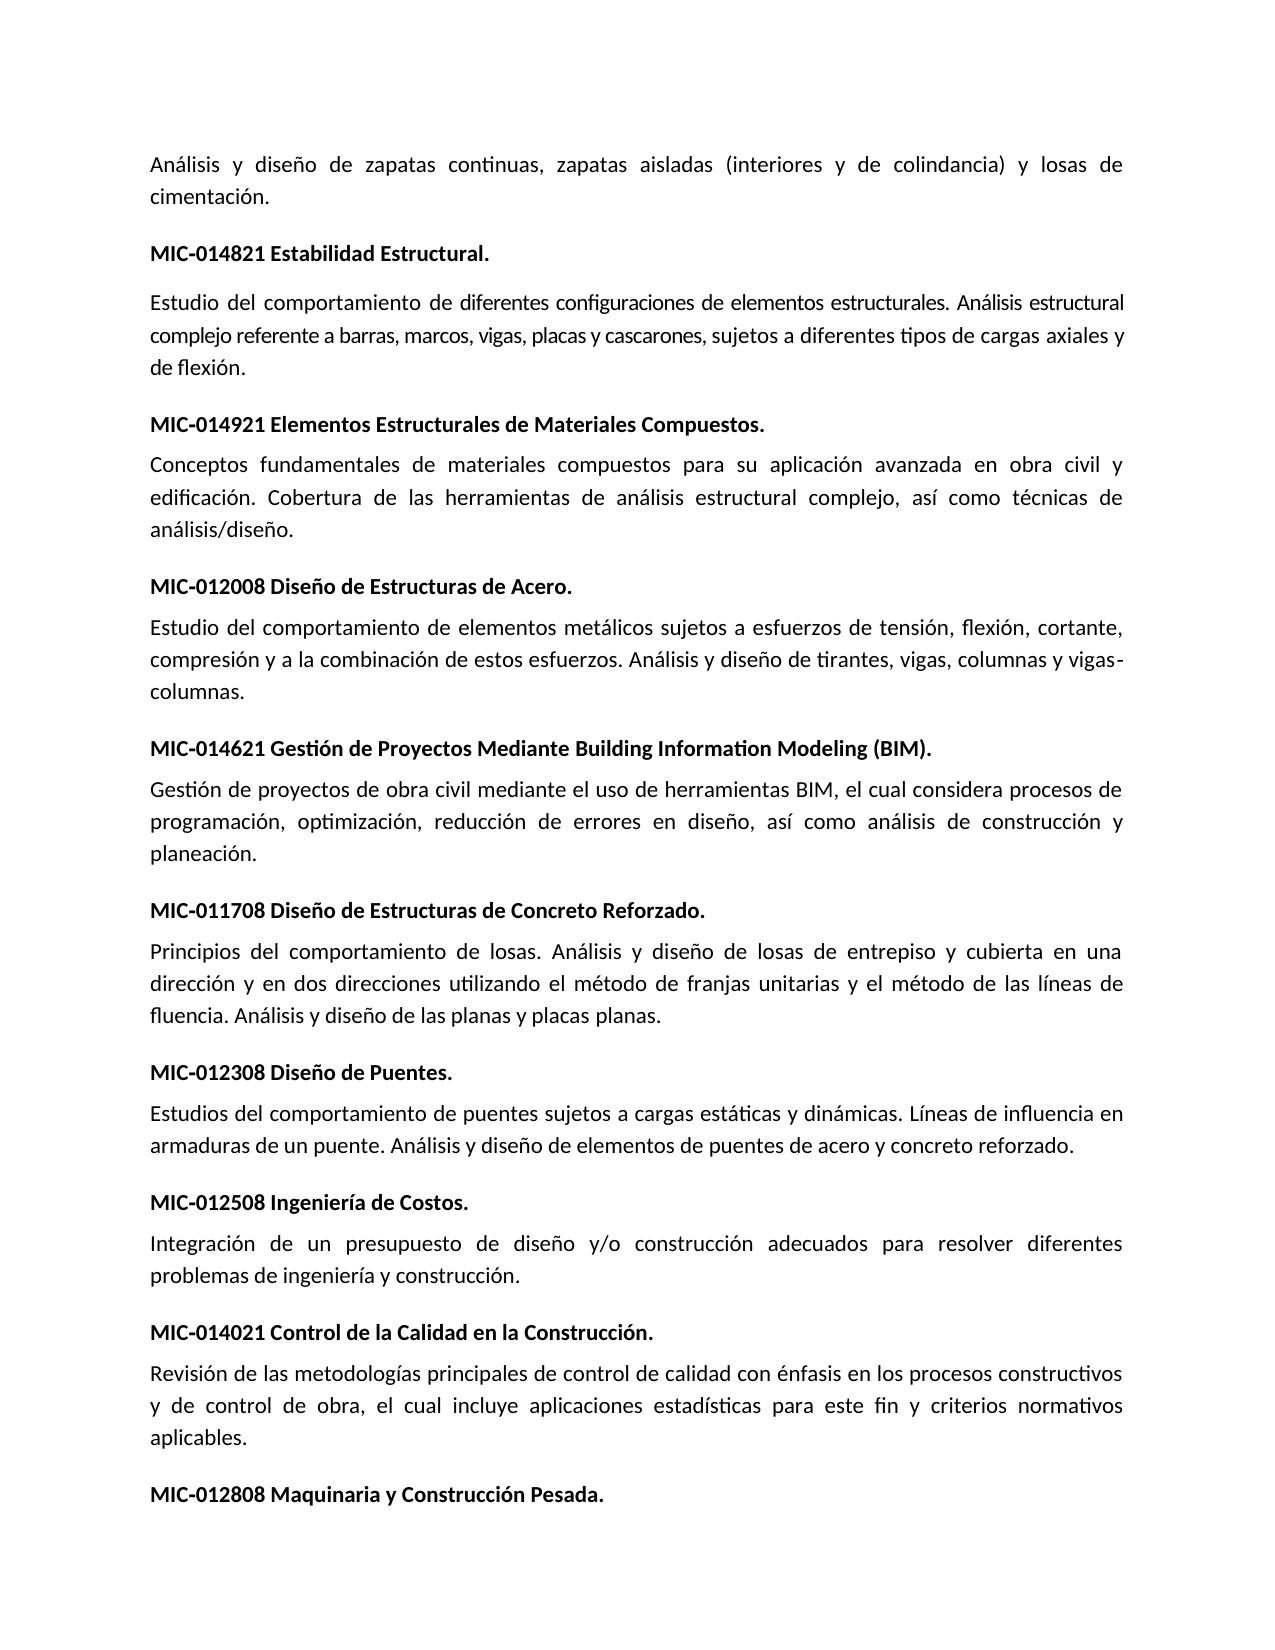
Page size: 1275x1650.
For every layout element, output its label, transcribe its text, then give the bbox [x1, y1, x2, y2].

text Revisión de las metodologías principales de control de calidad con énfasis en los procesos constructivos y de control de obra, el cual incluye aplicaciones estadísticas para este fin y criterios normativos aplicables. [150, 1359, 1124, 1451]
text MIC‐014621 Gestión de Proyectos Mediante Building Information Modeling (BIM). [150, 734, 1124, 762]
text MIC‐012508 Ingeniería de Costos. [150, 1188, 1124, 1216]
text Conceptos fundamentales de materiales compuestos para su aplicación avanzada en obra civil y edificación. Cobertura de las herramientas de análisis estructural complejo, así como técnicas de análisis/diseño. [150, 451, 1124, 543]
text MIC‐014021 Control de la Calidad en la Construcción. [150, 1318, 1124, 1346]
text MIC‐014821 Estabilidad Estructural. [150, 239, 1124, 267]
text MIC‐014921 Elementos Estructurales de Materiales Compuestos. [150, 410, 1124, 438]
text Estudios del comportamiento de puentes sujetos a cargas estáticas y dinámicas. Líneas de influencia en armaduras de un puente. Análisis y diseño de elementos de puentes de acero y concreto reforzado. [150, 1099, 1124, 1159]
text MIC‐011708 Diseño de Estructuras de Concreto Reforzado. [150, 896, 1124, 924]
text Estudio del comportamiento de elementos metálicos sujetos a esfuerzos de tensión, flexión, cortante, compresión y a la combinación de estos esfuerzos. Análisis y diseño de tirantes, vigas, columnas y vigas‐columnas. [150, 613, 1124, 705]
text MIC‐012008 Diseño de Estructuras de Acero. [150, 572, 1124, 600]
text Integración de un presupuesto de diseño y/o construcción adecuados para resolver diferentes problemas de ingeniería y construcción. [150, 1229, 1124, 1289]
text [150, 150, 1124, 210]
text Estudio del comportamiento de diferentes configuraciones de elementos estructurales. Análisis estructural complejo referente a barras, marcos, vigas, placas y cascarones, sujetos a diferentes tipos de cargas axiales y de flexión. [150, 288, 1124, 381]
text MIC‐012308 Diseño de Puentes. [150, 1058, 1124, 1086]
text MIC‐012808 Maquinaria y Construcción Pesada. [150, 1480, 1124, 1508]
text Principios del comportamiento de losas. Análisis y diseño de losas de entrepiso y cubierta en una dirección y en dos direcciones utilizando el método de franjas unitarias y el método de las líneas de fluencia. Análisis y diseño de las planas y placas planas. [150, 937, 1124, 1029]
text Gestión de proyectos de obra civil mediante el uso de herramientas BIM, el cual considera procesos de programación, optimización, reducción de errores en diseño, así como análisis de construcción y planeación. [150, 775, 1124, 867]
